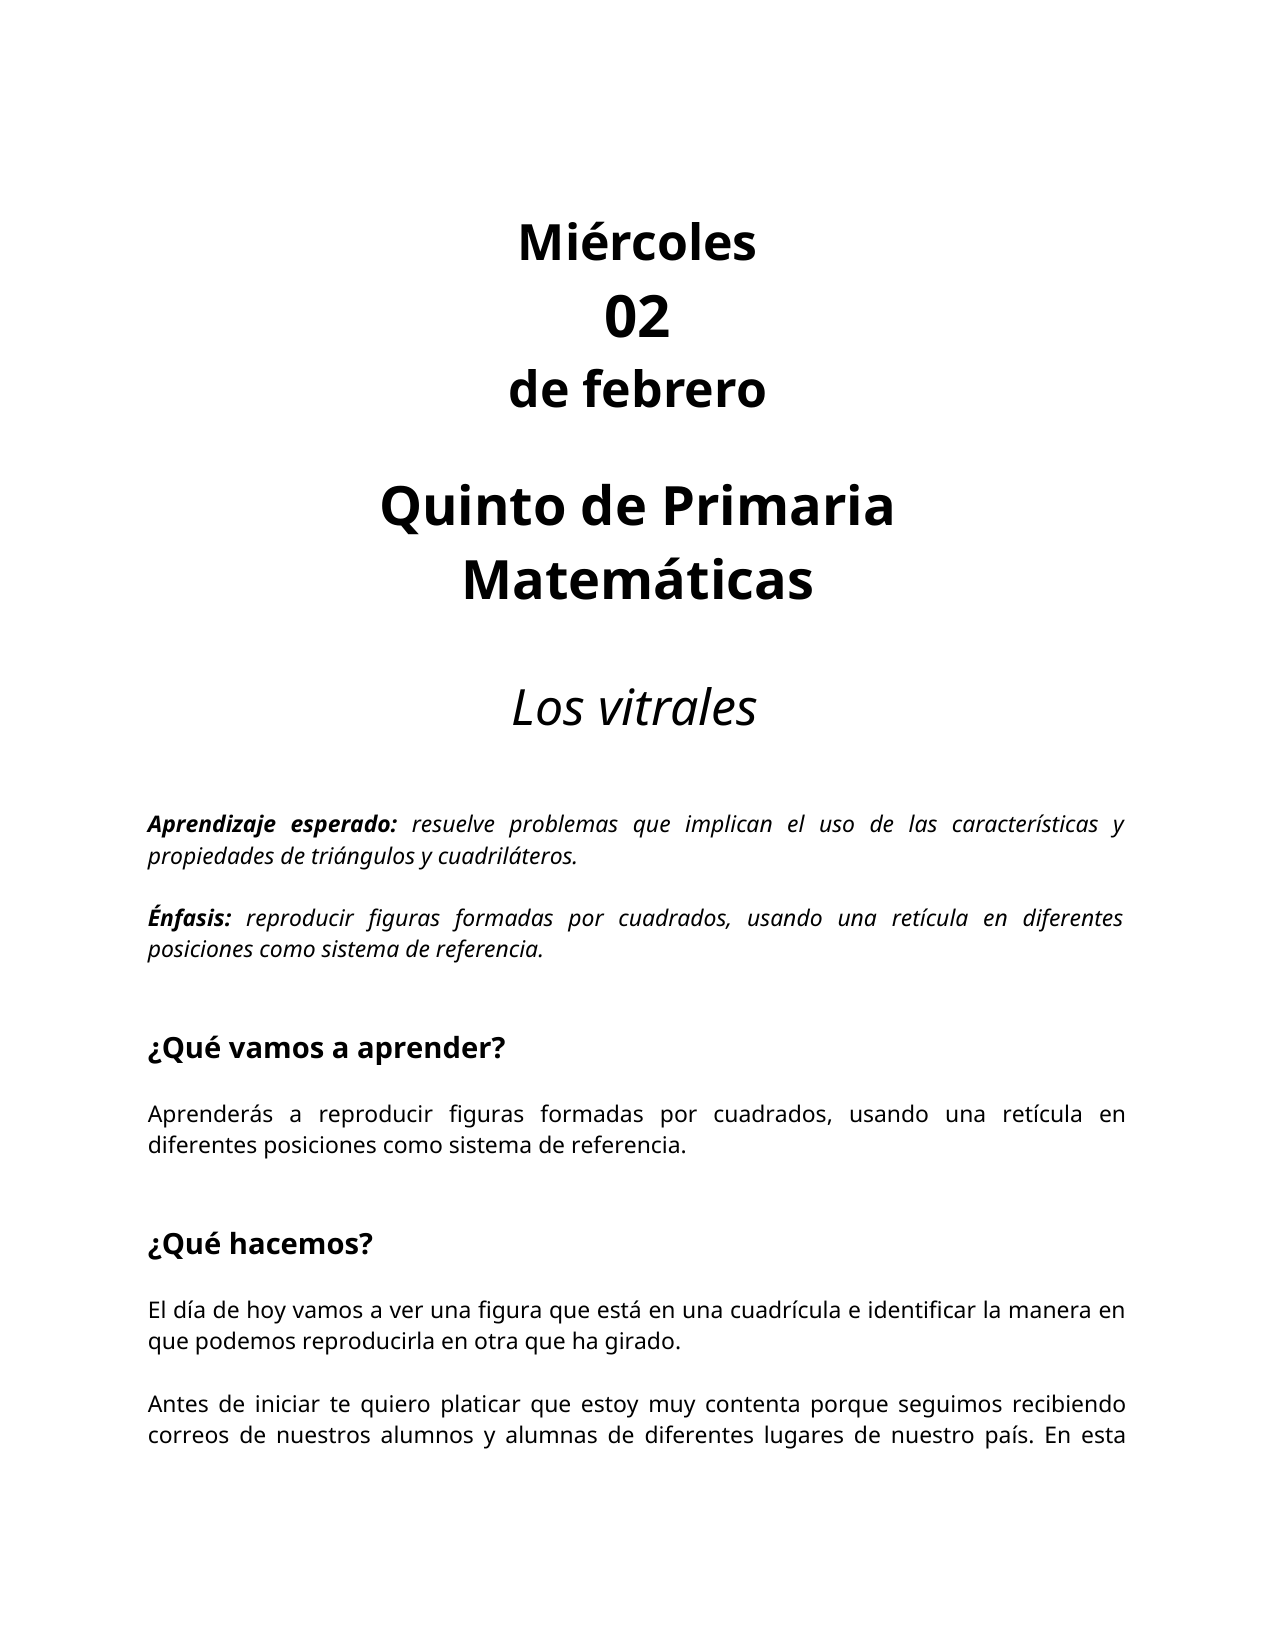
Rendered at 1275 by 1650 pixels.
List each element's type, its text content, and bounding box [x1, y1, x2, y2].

text ¿Qué hacemos? [148, 1223, 1127, 1263]
text Matemáticas [148, 542, 1127, 615]
text Quinto de Primaria [148, 468, 1127, 542]
text Aprendizaje esperado: resuelve problemas que implican el uso de las características y propiedades de triángulos y cuadriláteros. [148, 808, 1127, 871]
text Los vitrales [148, 672, 1127, 740]
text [148, 1388, 1127, 1450]
text 02 [148, 275, 1127, 354]
text ¿Qué vamos a aprender? [148, 1027, 1127, 1067]
text El día de hoy vamos a ver una figura que está en una cuadrícula e identificar la manera en que podemos reproducirla en otra que ha girado. [148, 1294, 1127, 1357]
text Aprenderás a reproducir figuras formadas por cuadrados, usando una retícula en diferentes posiciones como sistema de referencia. [148, 1098, 1127, 1161]
text Miércoles [148, 207, 1127, 275]
text Énfasis: reproducir figuras formadas por cuadrados, usando una retícula en diferentes posiciones como sistema de referencia. [148, 902, 1127, 965]
text de febrero [148, 354, 1127, 422]
